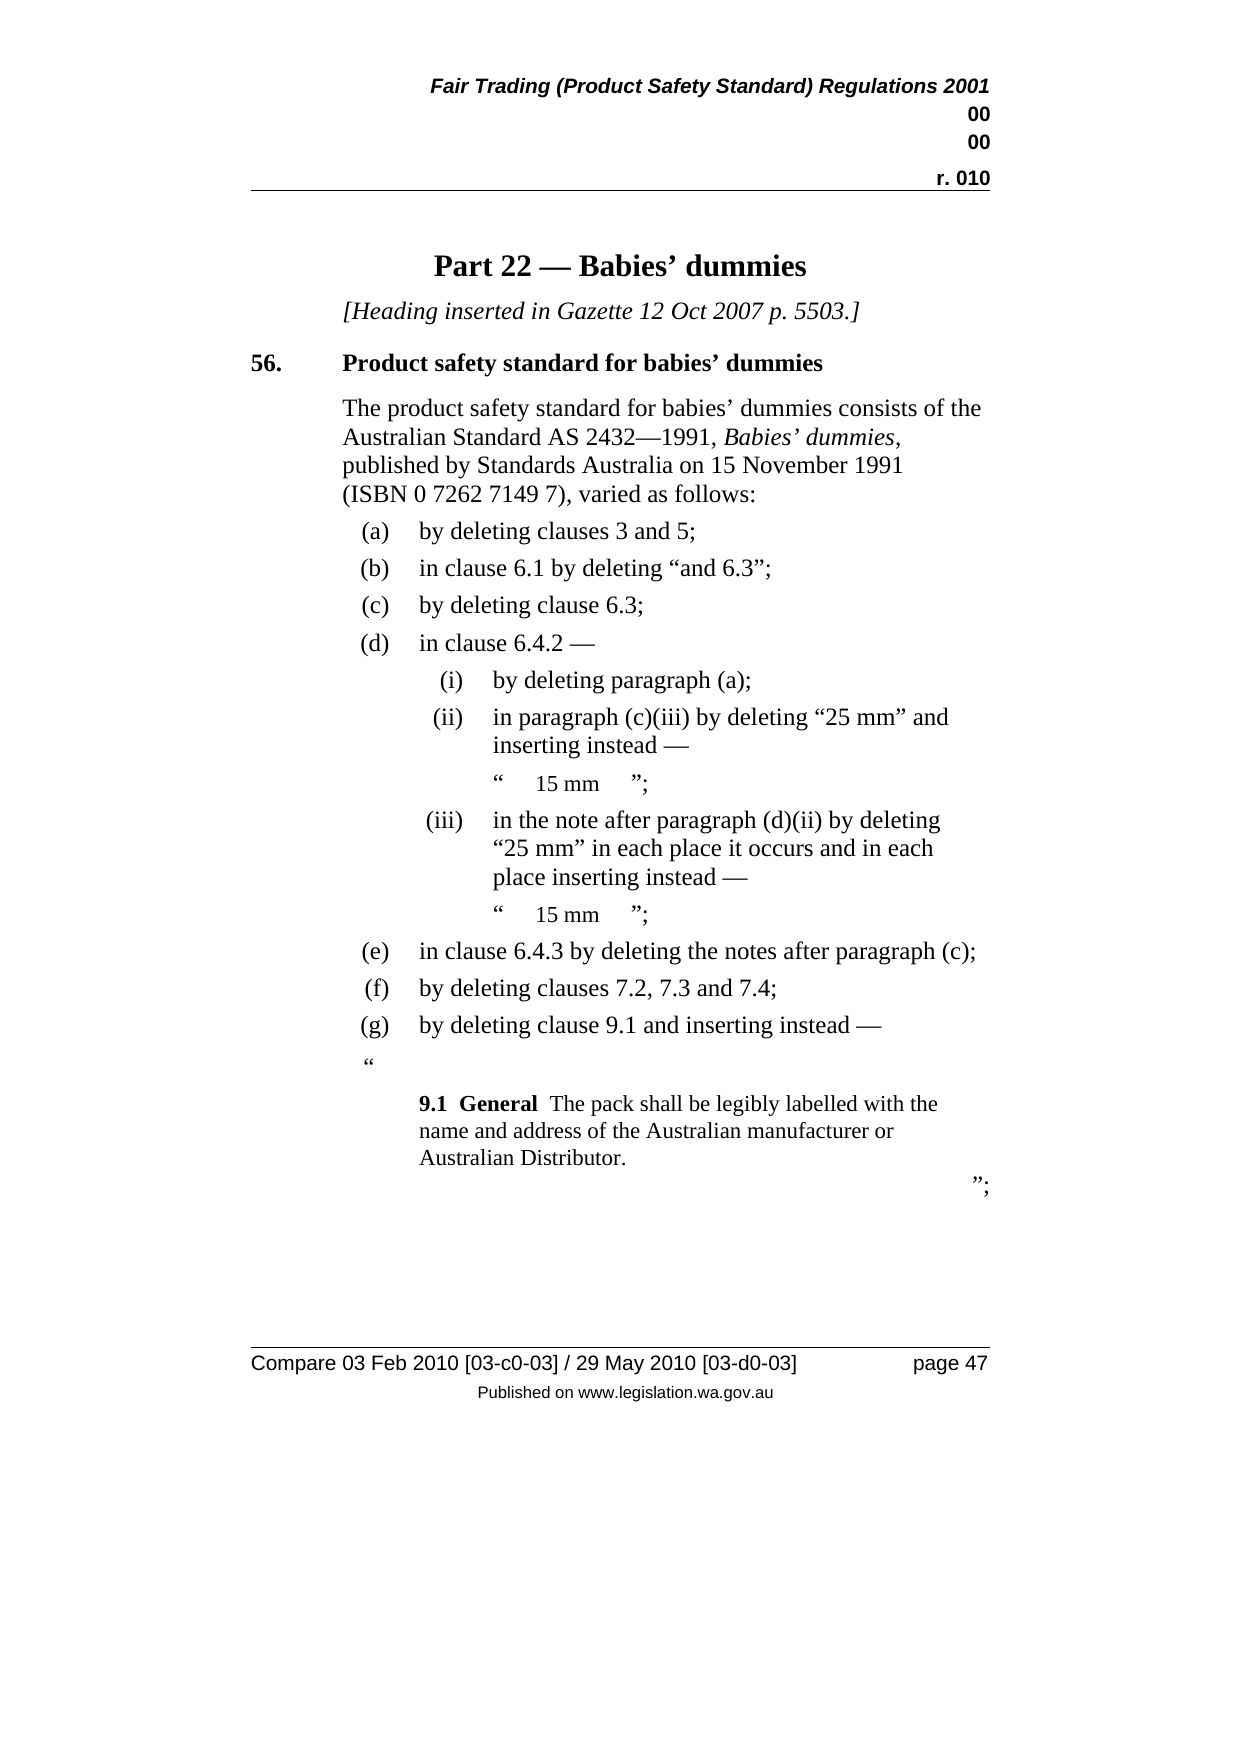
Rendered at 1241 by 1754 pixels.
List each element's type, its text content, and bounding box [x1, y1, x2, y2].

text (e) in clause 6.4.3 by deleting the notes after paragraph (c); [251, 936, 990, 965]
text (d) in clause 6.4.2 — [251, 628, 990, 656]
text (i) by deleting paragraph (a); [251, 665, 990, 693]
text ”; [251, 1170, 990, 1199]
text “ 15 mm ”; [251, 768, 990, 796]
text (b) in clause 6.1 by deleting “and 6.3”; [251, 553, 990, 582]
subtitle 56. Product safety standard for babies’ dummies [251, 348, 990, 376]
text 9.1 General The pack shall be legibly labelled with the name and address of the Australian manufacturer or Australian Distributor. [251, 1089, 990, 1170]
text (f) by deleting clauses 7.2, 7.3 and 7.4; [251, 973, 990, 1002]
text “ [363, 1052, 990, 1081]
subtitle Part 22 — Babies’ dummies [251, 247, 990, 283]
text (a) by deleting clauses 3 and 5; [251, 516, 990, 545]
text The product safety standard for babies’ dummies consists of the Australian Standard AS 2432—1991, Babies’ dummies, published by Standards Australia on 15 November 1991 (ISBN 0 7262 7149 7), varied as follows: [251, 393, 990, 508]
text “ 15 mm ”; [251, 899, 990, 928]
text (g) by deleting clause 9.1 and inserting instead — [251, 1011, 990, 1039]
text (iii) in the note after paragraph (d)(ii) by deleting “25 mm” in each place it occurs and in each place inserting instead — [251, 805, 990, 891]
subtitle [Heading inserted in Gazette 12 Oct 2007 p. 5503.] [251, 296, 990, 325]
text (ii) in paragraph (c)(iii) by deleting “25 mm” and inserting instead — [251, 702, 990, 759]
text (c) by deleting clause 6.3; [251, 591, 990, 619]
